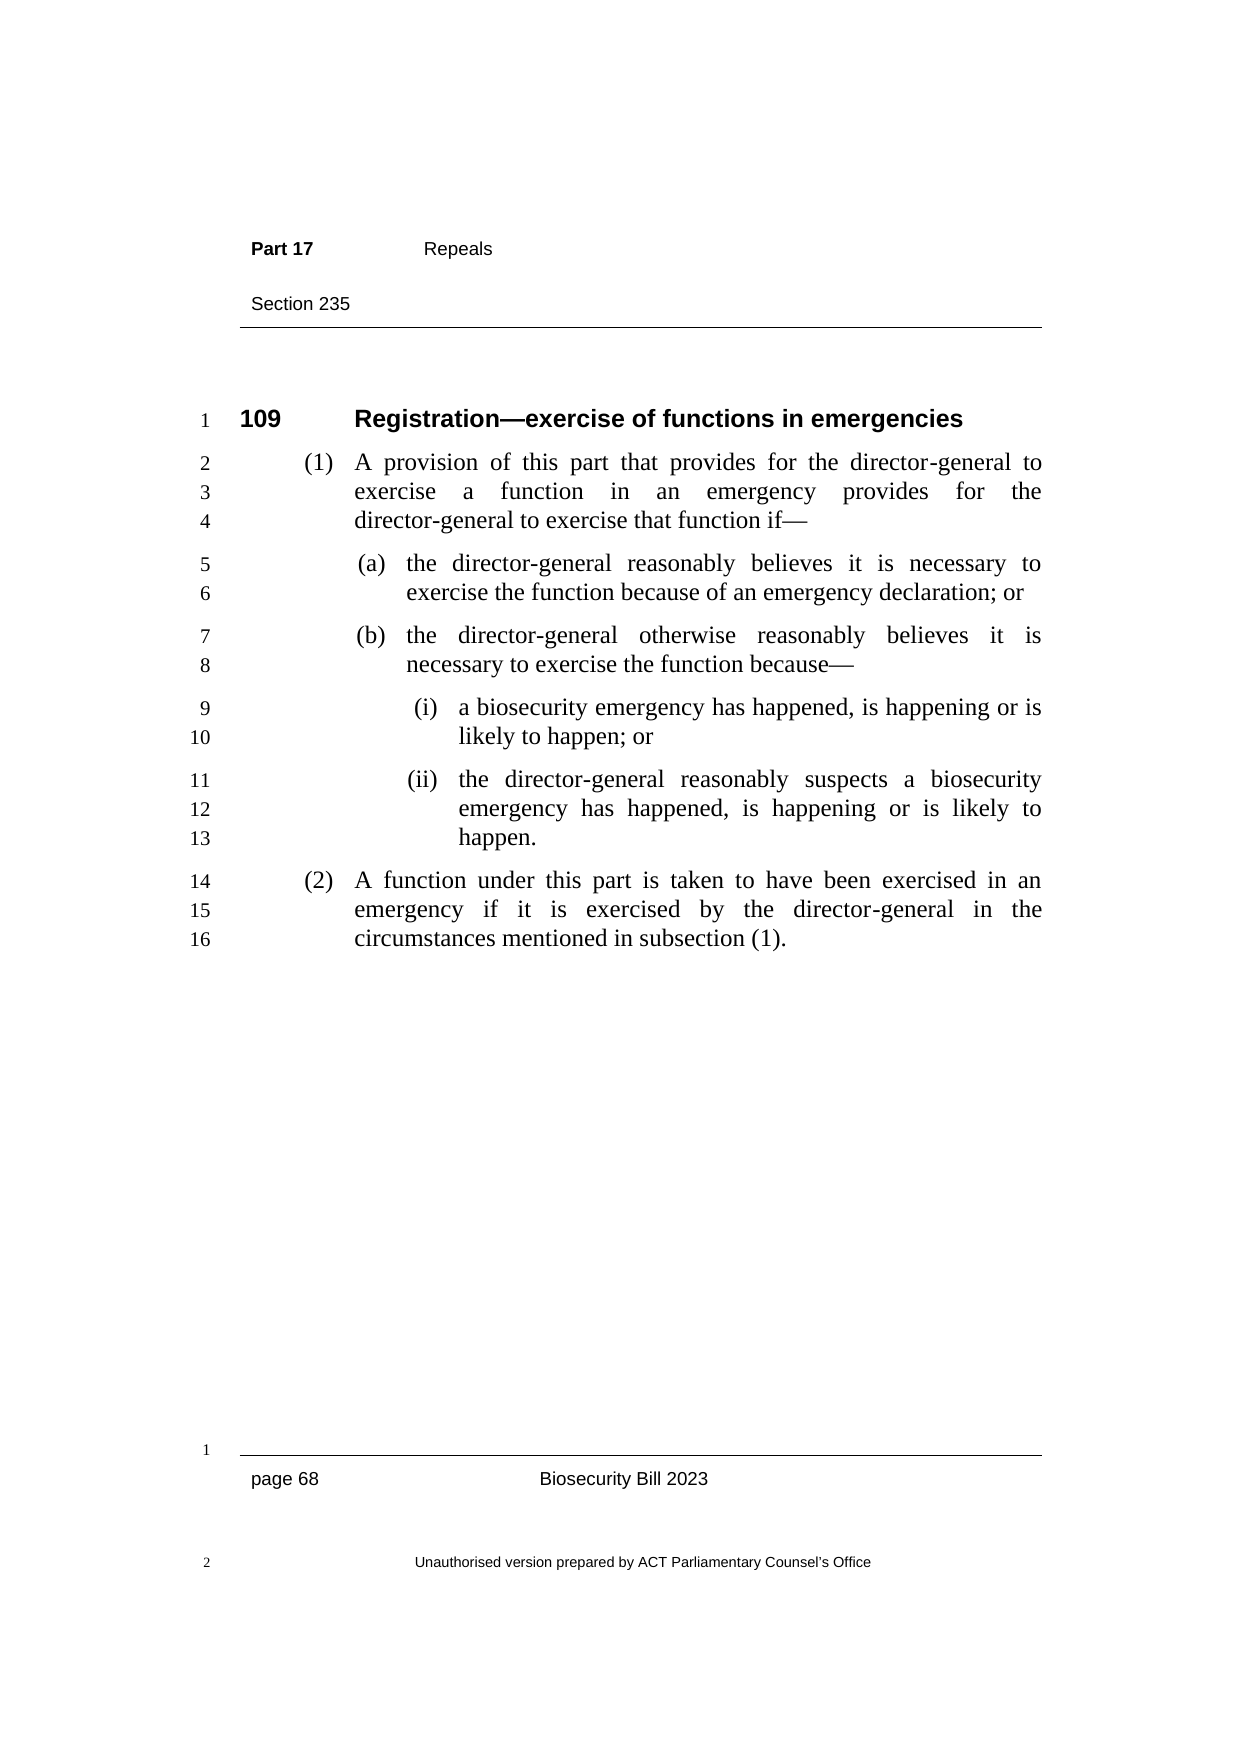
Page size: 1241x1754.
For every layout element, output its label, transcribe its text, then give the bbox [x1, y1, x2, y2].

text (b) the director-general otherwise reasonably believes it is necessary to exercise the function because— [239, 620, 1042, 678]
text (a) the director-general reasonably believes it is necessary to exercise the function because of an emergency declaration; or [239, 548, 1042, 606]
text (2) A function under this part is taken to have been exercised in an emergency if it is exercised by the director-general in the circumstances mentioned in subsection (1). [239, 865, 1042, 952]
text (ii) the director-general reasonably suspects a biosecurity emergency has happened, is happening or is likely to happen. [239, 764, 1042, 851]
text (i) a biosecurity emergency has happened, is happening or is likely to happen; or [239, 692, 1042, 750]
text 109 Registration—exercise of functions in emergencies [239, 404, 1042, 433]
text (1) A provision of this part that provides for the director-general to exercise a function in an emergency provides for the director-general to exercise that function if— [239, 447, 1042, 534]
